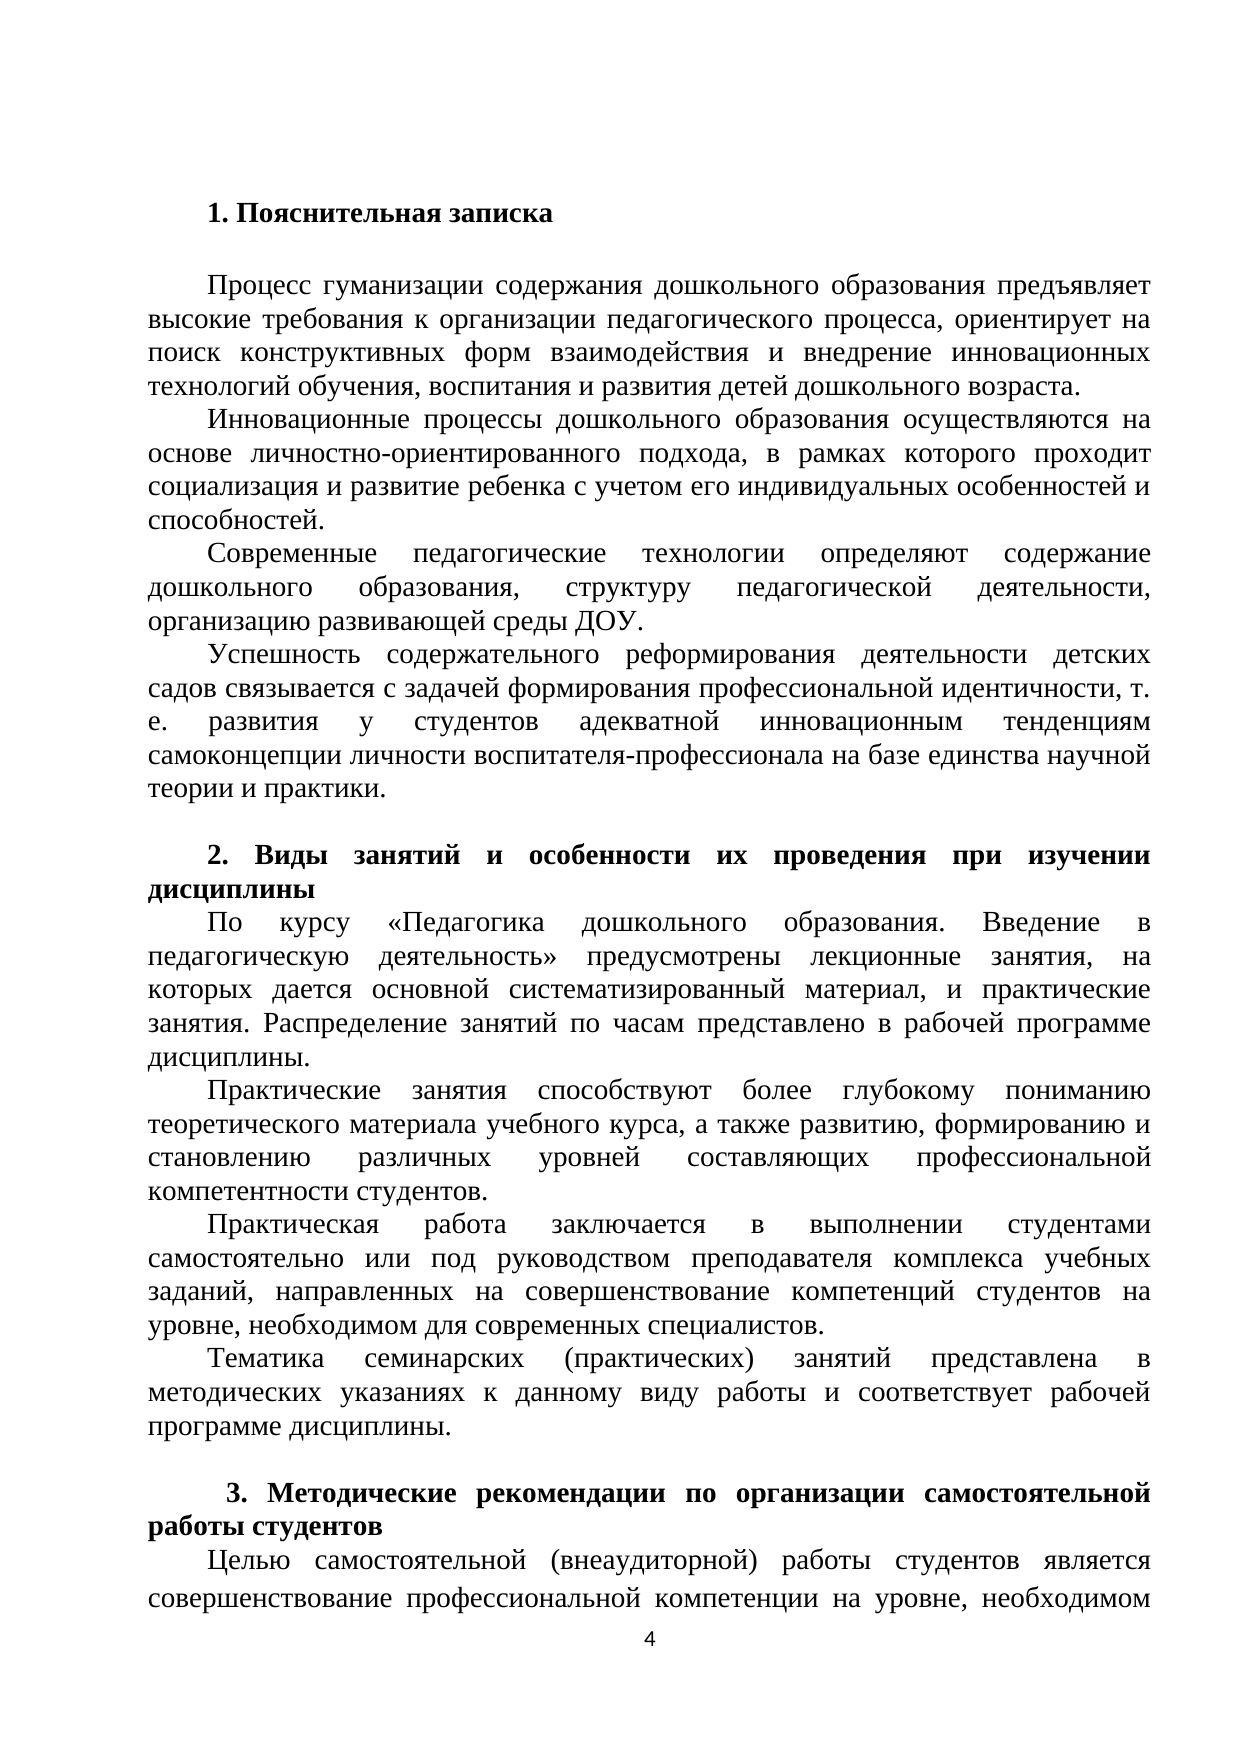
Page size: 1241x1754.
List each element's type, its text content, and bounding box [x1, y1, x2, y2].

text Практическая работа заключается в выполнении студентами самостоятельно или под руководством преподавателя комплекса учебных заданий, направленных на совершенствование компетенций студентов на уровне, необходимом для современных специалистов. [148, 1206, 1152, 1341]
text Инновационные процессы дошкольного образования осуществляются на основе личностно-ориентированного подхода, в рамках которого проходит социализация и развитие ребенка с учетом его индивидуальных особенностей и способностей. [148, 401, 1152, 536]
text Успешность содержательного реформирования деятельности детских садов связывается с задачей формирования профессиональной идентичности, т. е. развития у студентов адекватной инновационным тенденциям самоконцепции личности воспитателя-профессионала на базе единства научной теории и практики. [148, 636, 1152, 804]
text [148, 1542, 1152, 1614]
text По курсу «Педагогика дошкольного образования. Введение в педагогическую деятельность» предусмотрены лекционные занятия, на которых дается основной систематизированный материал, и практические занятия. Распределение занятий по часам представлено в рабочей программе дисциплины. [148, 904, 1152, 1072]
text Процесс гуманизации содержания дошкольного образования предъявляет высокие требования к организации педагогического процесса, ориентирует на поиск конструктивных форм взаимодействия и внедрение инновационных технологий обучения, воспитания и развития детей дошкольного возраста. [148, 267, 1152, 401]
text 2. Виды занятий и особенности их проведения при изучении дисциплины [148, 837, 1152, 904]
text Современные педагогические технологии определяют содержание дошкольного образования, структуру педагогической деятельности, организацию развивающей среды ДОУ. [148, 536, 1152, 636]
text 1. Пояснительная записка [148, 195, 1152, 229]
text 3. Методические рекомендации по организации самостоятельной работы студентов [148, 1475, 1152, 1542]
text Тематика семинарских (практических) занятий представлена в методических указаниях к данному виду работы и соответствует рабочей программе дисциплины. [148, 1341, 1152, 1441]
text Практические занятия способствуют более глубокому пониманию теоретического материала учебного курса, а также развитию, формированию и становлению различных уровней составляющих профессиональной компетентности студентов. [148, 1072, 1152, 1206]
